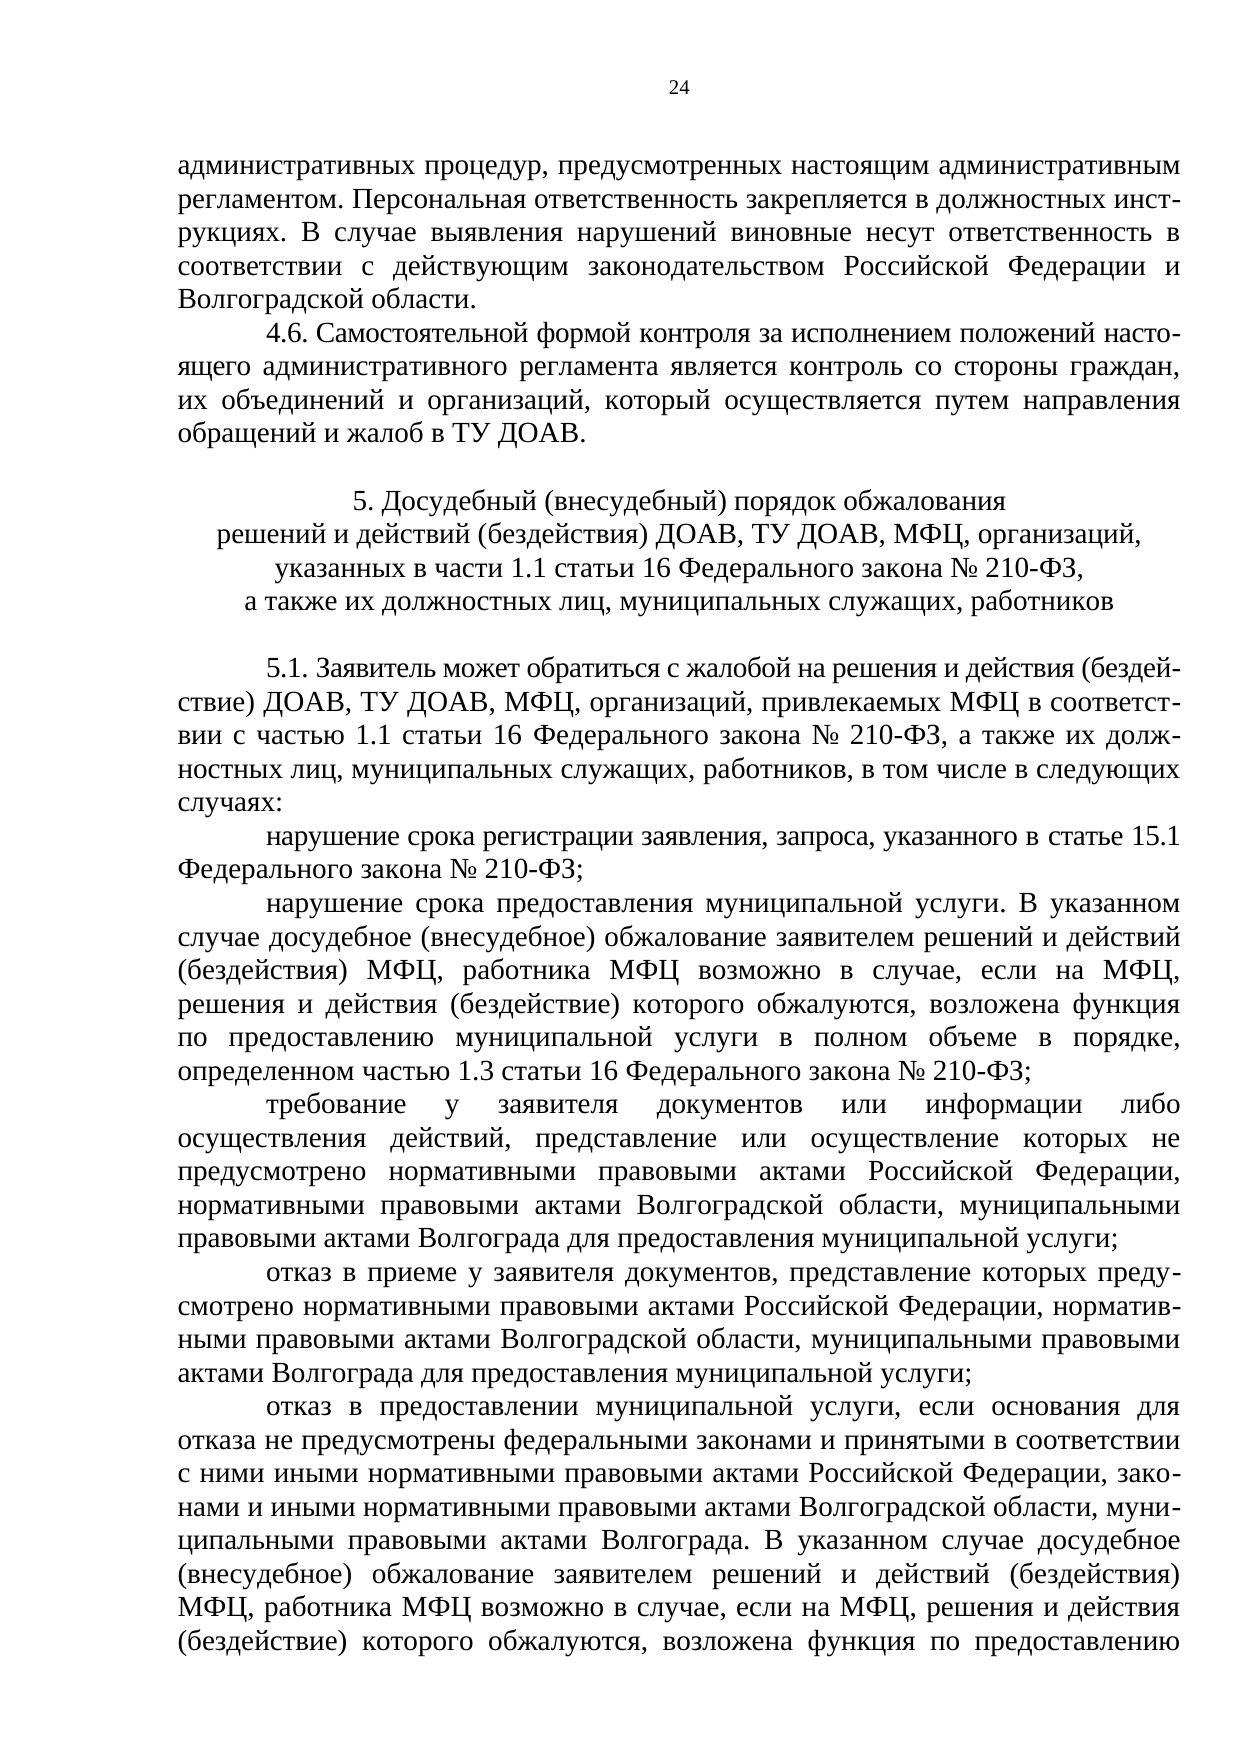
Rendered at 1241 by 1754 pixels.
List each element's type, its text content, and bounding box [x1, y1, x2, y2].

text 5.1. Заявитель может обратиться с жалобой на решения и действия (бездействие) ДОАВ, ТУ ДОАВ, МФЦ, организаций, привлекаемых МФЦ в соответствии с частью 1.1 статьи 16 Федерального закона № 210-ФЗ, а также их должностных лиц, муниципальных служащих, работников, в том числе в следующих случаях: [177, 650, 1181, 818]
text нарушение срока регистрации заявления, запроса, указанного в статье 15.1 Федерального закона № 210-ФЗ; [177, 818, 1181, 885]
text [177, 147, 1181, 315]
text 4.6. Самостоятельной формой контроля за исполнением положений настоящего административного регламента является контроль со стороны граждан, их объединений и организаций, который осуществляется путем направления обращений и жалоб в ТУ ДОАВ. [177, 315, 1181, 449]
text нарушение срока предоставления муниципальной услуги. В указанном случае досудебное (внесудебное) обжалование заявителем решений и действий (бездействия) МФЦ, работника МФЦ возможно в случае, если на МФЦ, решения и действия (бездействие) которого обжалуются, возложена функция по предоставлению муниципальной услуги в полном объеме в порядке, определенном частью 1.3 статьи 16 Федерального закона № 210-ФЗ; [177, 885, 1181, 1086]
text отказ в приеме у заявителя документов, представление которых предусмотрено нормативными правовыми актами Российской Федерации, нормативными правовыми актами Волгоградской области, муниципальными правовыми актами Волгограда для предоставления муниципальной услуги; [177, 1254, 1181, 1388]
text требование у заявителя документов или информации либо осуществления действий, представление или осуществление которых не предусмотрено нормативными правовыми актами Российской Федерации, нормативными правовыми актами Волгоградской области, муниципальными правовыми актами Волгограда для предоставления муниципальной услуги; [177, 1086, 1181, 1254]
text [177, 1388, 1181, 1657]
text 5. Досудебный (внесудебный) порядок обжалования решений и действий (бездействия) ДОАВ, ТУ ДОАВ, МФЦ, организаций, указанных в части 1.1 статьи 16 Федерального закона № 210-ФЗ, а также их должностных лиц, муниципальных служащих, работников [177, 483, 1181, 617]
